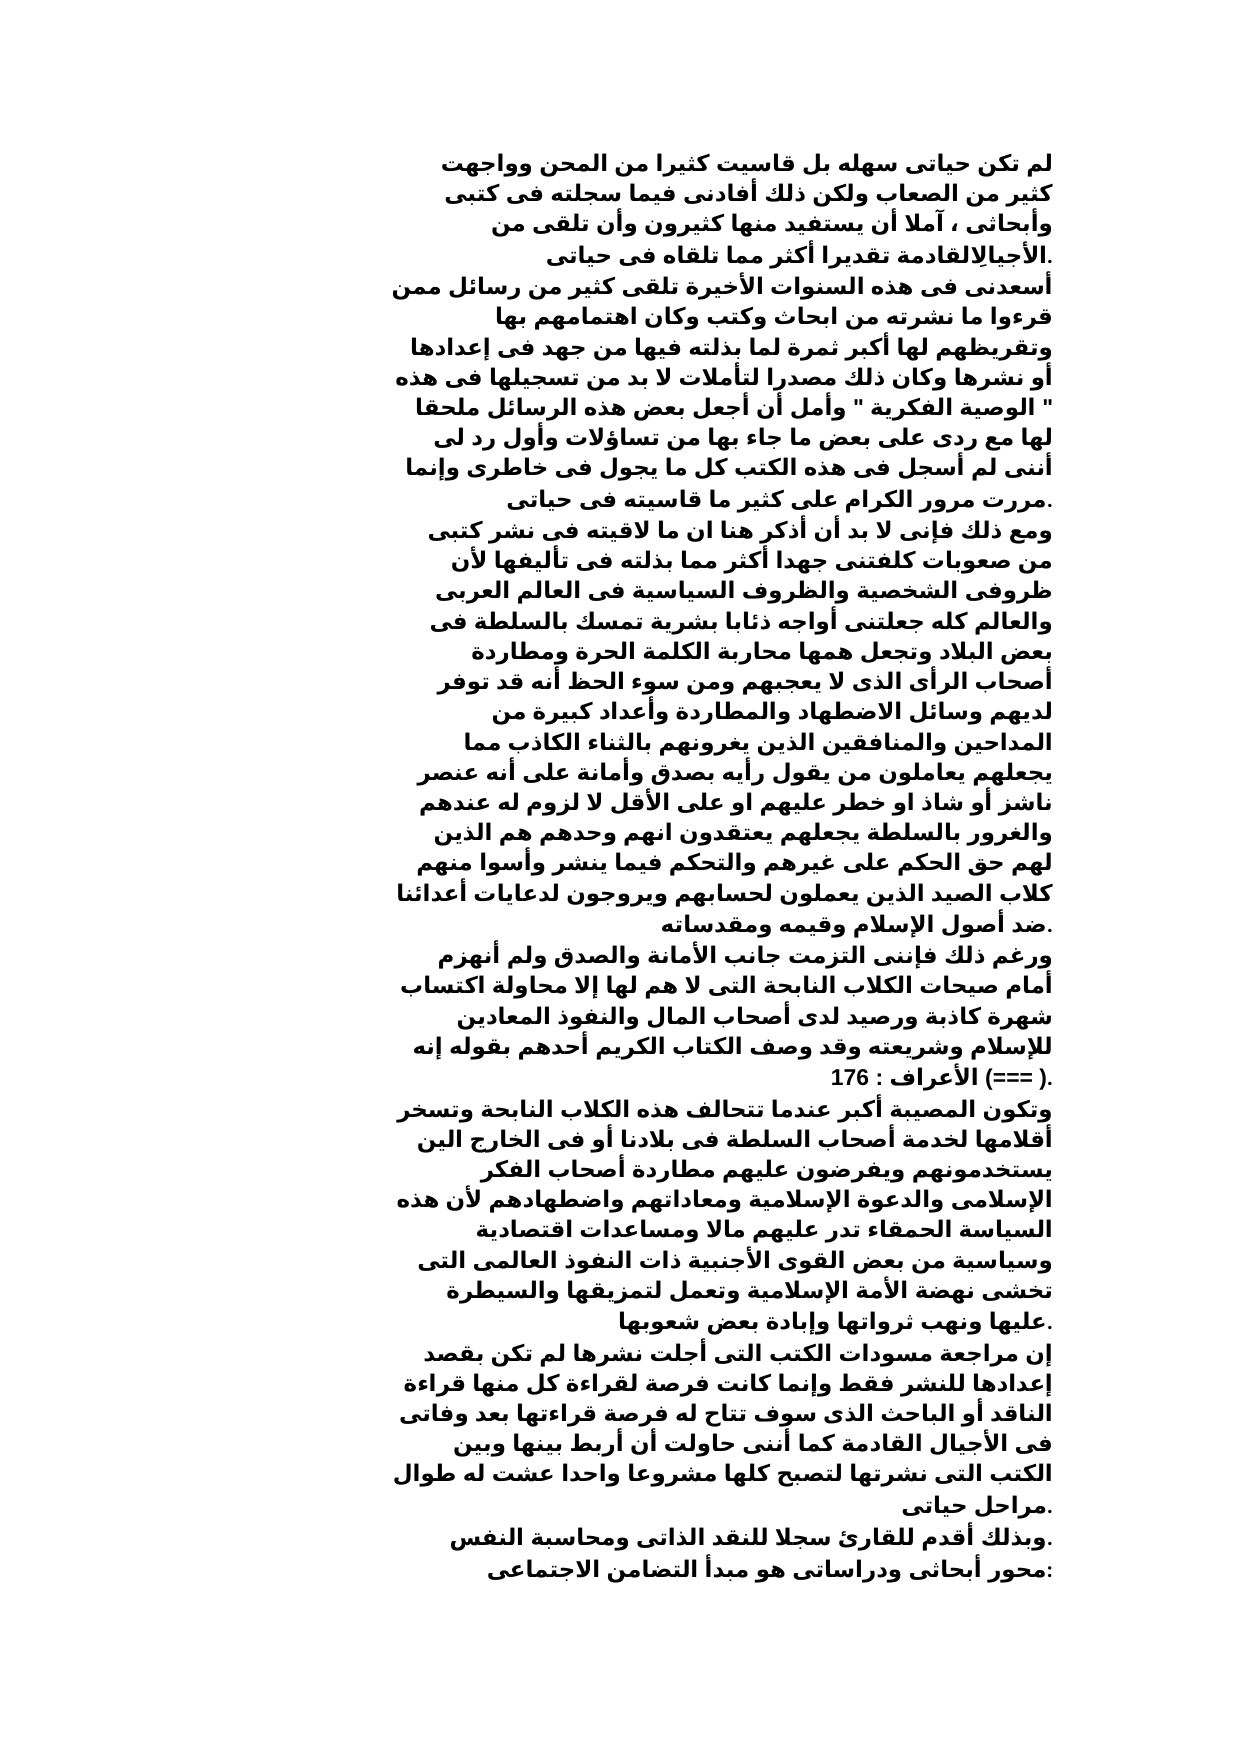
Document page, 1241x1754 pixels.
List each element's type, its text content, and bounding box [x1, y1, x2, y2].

list ومع ذلك فإنى لا بد أن أذكر هنا ان ما لاقيته فى نشر كتبى من صعوبات كلفتنى جهدا أكثر مما بذلته فى تأليفها لأن ظروفى الشخصية والظروف السياسية فى العالم العربى والعالم كله جعلتنى أواجه ذئابا بشرية تمسك بالسلطة فى بعض البلاد وتجعل همها محاربة الكلمة الحرة ومطاردة أصحاب الرأى الذى لا يعجبهم ومن سوء الحظ أنه قد توفر لديهم وسائل الاضطهاد والمطاردة وأعداد كبيرة من المداحين والمنافقين الذين يغرونهم بالثناء الكاذب مما يجعلهم يعاملون من يقول رأيه بصدق وأمانة على أنه عنصر ناشز أو شاذ او خطر عليهم او على الأقل لا لزوم له عندهم والغرور بالسلطة يجعلهم يعتقدون انهم وحدهم هم الذين لهم حق الحكم على غيرهم والتحكم فيما ينشر وأسوا منهم كلاب الصيد الذين يعملون لحسابهم ويروجون لدعايات أعدائنا ضد أصول الإسلام وقيمه ومقدساته. [391, 517, 1053, 938]
list محور أبحاثى ودراساتى هو مبدأ التضامن الاجتماعى: [391, 1555, 1053, 1583]
list أسعدنى فى هذه السنوات الأخيرة تلقى كثير من رسائل ممن قرءوا ما نشرته من ابحاث وكتب وكان اهتمامهم بها وتقريظهم لها أكبر ثمرة لما بذلته فيها من جهد فى إعدادها أو نشرها وكان ذلك مصدرا لتأملات لا بد من تسجيلها فى هذه " الوصية الفكرية " وأمل أن أجعل بعض هذه الرسائل ملحقا لها مع ردى على بعض ما جاء بها من تساؤلات وأول رد لى أننى لم أسجل فى هذه الكتب كل ما يجول فى خاطرى وإنما مررت مرور الكرام على كثير ما قاسيته فى حياتى. [391, 273, 1053, 513]
list وتكون المصيبة أكبر عندما تتحالف هذه الكلاب النابحة وتسخر أقلامها لخدمة أصحاب السلطة فى بلادنا أو فى الخارج الين يستخدمونهم ويفرضون عليهم مطاردة أصحاب الفكر الإسلامى والدعوة الإسلامية ومعاداتهم واضطهادهم لأن هذه السياسة الحمقاء تدر عليهم مالا ومساعدات اقتصادية وسياسية من بعض القوى الأجنبية ذات النفوذ العالمى التى تخشى نهضة الأمة الإسلامية وتعمل لتمزيقها والسيطرة عليها ونهب ثرواتها وإبادة بعض شعوبها. [391, 1096, 1053, 1335]
list وبذلك أقدم للقارئ سجلا للنقد الذاتى ومحاسبة النفس. [391, 1523, 1053, 1551]
list ورغم ذلك فإننى التزمت جانب الأمانة والصدق ولم أنهزم أمام صيحات الكلاب النابحة التى لا هم لها إلا محاولة اكتساب شهرة كاذبة ورصيد لدى أصحاب المال والنفوذ المعادين للإسلام وشريعته وقد وصف الكتاب الكريم أحدهم بقوله إنه ( ===) الأعراف : 176. [391, 942, 1053, 1091]
list إن مراجعة مسودات الكتب التى أجلت نشرها لم تكن بقصد إعدادها للنشر فقط وإنما كانت فرصة لقراءة كل منها قراءة الناقد أو الباحث الذى سوف تتاح له فرصة قراءتها بعد وفاتى فى الأجيال القادمة كما أننى حاولت أن أربط بينها وبين الكتب التى نشرتها لتصبح كلها مشروعا واحدا عشت له طوال مراحل حياتى. [391, 1339, 1053, 1519]
list لم تكن حياتى سهله بل قاسيت كثيرا من المحن وواجهت كثير من الصعاب ولكن ذلك أفادنى فيما سجلته فى كتبى وأبحاثى ، آملا أن يستفيد منها كثيرون وأن تلقى من الأجيالِالقادمة تقديرا أكثر مما تلقاه فى حياتى. [391, 150, 1053, 269]
